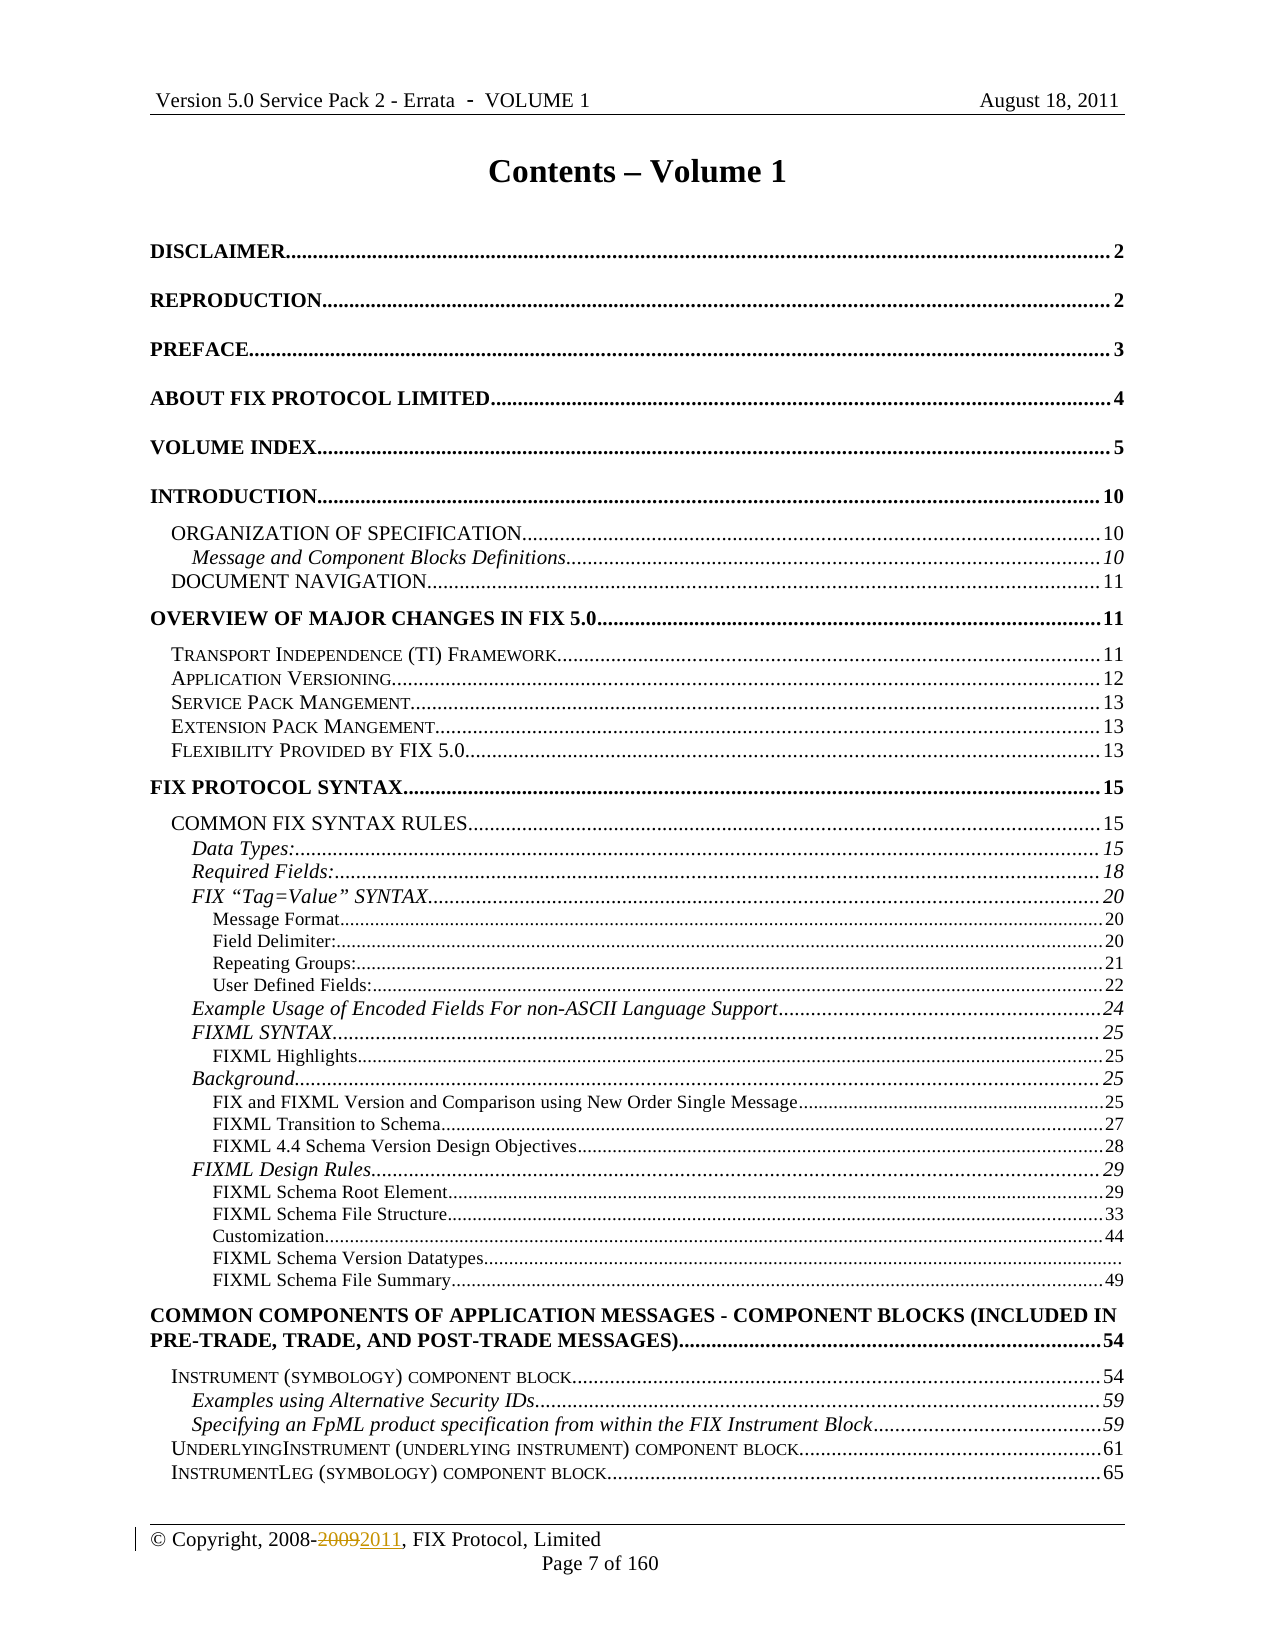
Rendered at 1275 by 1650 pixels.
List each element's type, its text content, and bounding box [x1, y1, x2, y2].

text FIXML Schema File Structure 33 [212, 1202, 1125, 1224]
text Message and Component Blocks Definitions 10 [192, 545, 1125, 569]
text FIXML Highlights 25 [212, 1044, 1125, 1066]
text Flexibility Provided by FIX 5.0 13 [171, 738, 1125, 762]
text INTRODUCTION 10 [150, 484, 1125, 508]
text Repeating Groups: 21 [212, 952, 1125, 974]
text Instrument (symbology) component block 54 [171, 1364, 1125, 1388]
text OVERVIEW OF MAJOR CHANGES IN FIX 5.0 11 [150, 605, 1125, 629]
text UnderlyingInstrument (underlying instrument) component block 61 [171, 1436, 1125, 1460]
text FIX PROTOCOL SYNTAX 15 [150, 775, 1125, 799]
text Examples using Alternative Security IDs 59 [192, 1388, 1125, 1412]
text FIXML Schema File Summary 49 [212, 1269, 1125, 1291]
text Required Fields: 18 [192, 859, 1125, 883]
text DISCLAIMER 2 [150, 239, 1125, 263]
text Service Pack Mangement 13 [171, 690, 1125, 714]
text Background 25 [192, 1066, 1125, 1090]
text COMMON FIX SYNTAX RULES 15 [171, 811, 1125, 835]
text FIX “Tag=Value” SYNTAX 20 [192, 883, 1125, 907]
text About FIX Protocol Limited 4 [150, 386, 1125, 410]
text FIXML Design Rules 29 [192, 1156, 1125, 1180]
text FIXML Schema Version Datatypes [212, 1247, 1125, 1269]
text FIXML Schema Root Element 29 [212, 1180, 1125, 1202]
text PREFACE 3 [150, 337, 1125, 361]
title Contents – Volume 1 [150, 151, 1125, 190]
text REPRODUCTION 2 [150, 288, 1125, 312]
text Extension Pack Mangement 13 [171, 714, 1125, 738]
text Field Delimiter: 20 [212, 929, 1125, 952]
text Data Types: 15 [192, 835, 1125, 859]
text VOLUME INDEX 5 [150, 435, 1125, 459]
text Message Format 20 [212, 907, 1125, 929]
text FIX and FIXML Version and Comparison using New Order Single Message 25 [212, 1090, 1125, 1112]
text Transport Independence (TI) Framework 11 [171, 642, 1125, 666]
text FIXML Transition to Schema 27 [212, 1112, 1125, 1134]
text User Defined Fields: 22 [212, 974, 1125, 996]
text Application Versioning 12 [171, 666, 1125, 690]
text Specifying an FpML product specification from within the FIX Instrument Block 59 [192, 1412, 1125, 1436]
text InstrumentLeg (symbology) component block 65 [171, 1460, 1125, 1484]
text Example Usage of Encoded Fields For non-ASCII Language Support 24 [192, 996, 1125, 1020]
text ORGANIZATION OF SPECIFICATION 10 [171, 521, 1125, 545]
text FIXML SYNTAX 25 [192, 1020, 1125, 1044]
text DOCUMENT NAVIGATION 11 [171, 569, 1125, 593]
text Customization 44 [212, 1224, 1125, 1247]
text COMMON COMPONENTS OF APPLICATION MESSAGES - Component Blocks (Included in pre-trade, trade, and post-trade messages) 54 [150, 1303, 1125, 1351]
text FIXML 4.4 Schema Version Design Objectives 28 [212, 1134, 1125, 1156]
